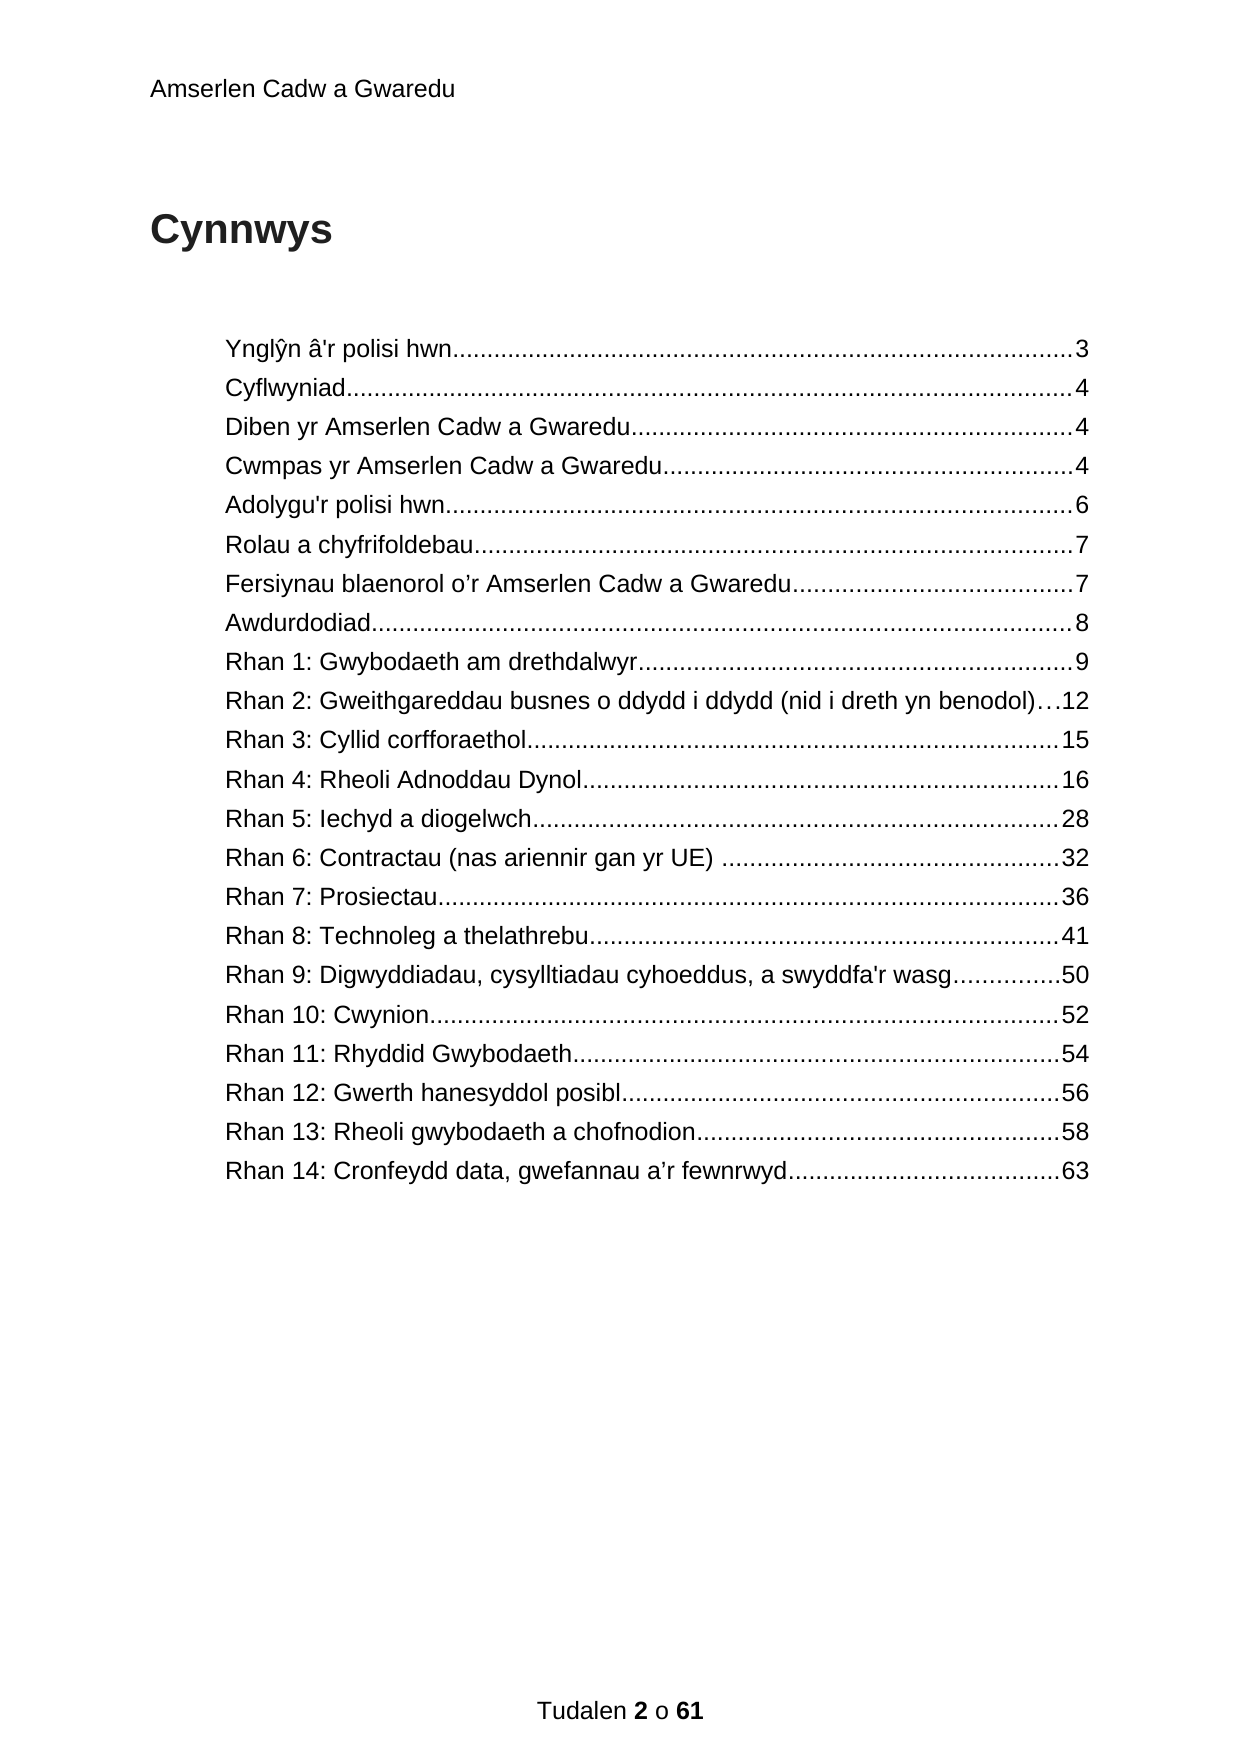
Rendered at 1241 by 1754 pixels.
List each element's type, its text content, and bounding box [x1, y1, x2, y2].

subtitle Cynnwys [150, 205, 1090, 253]
